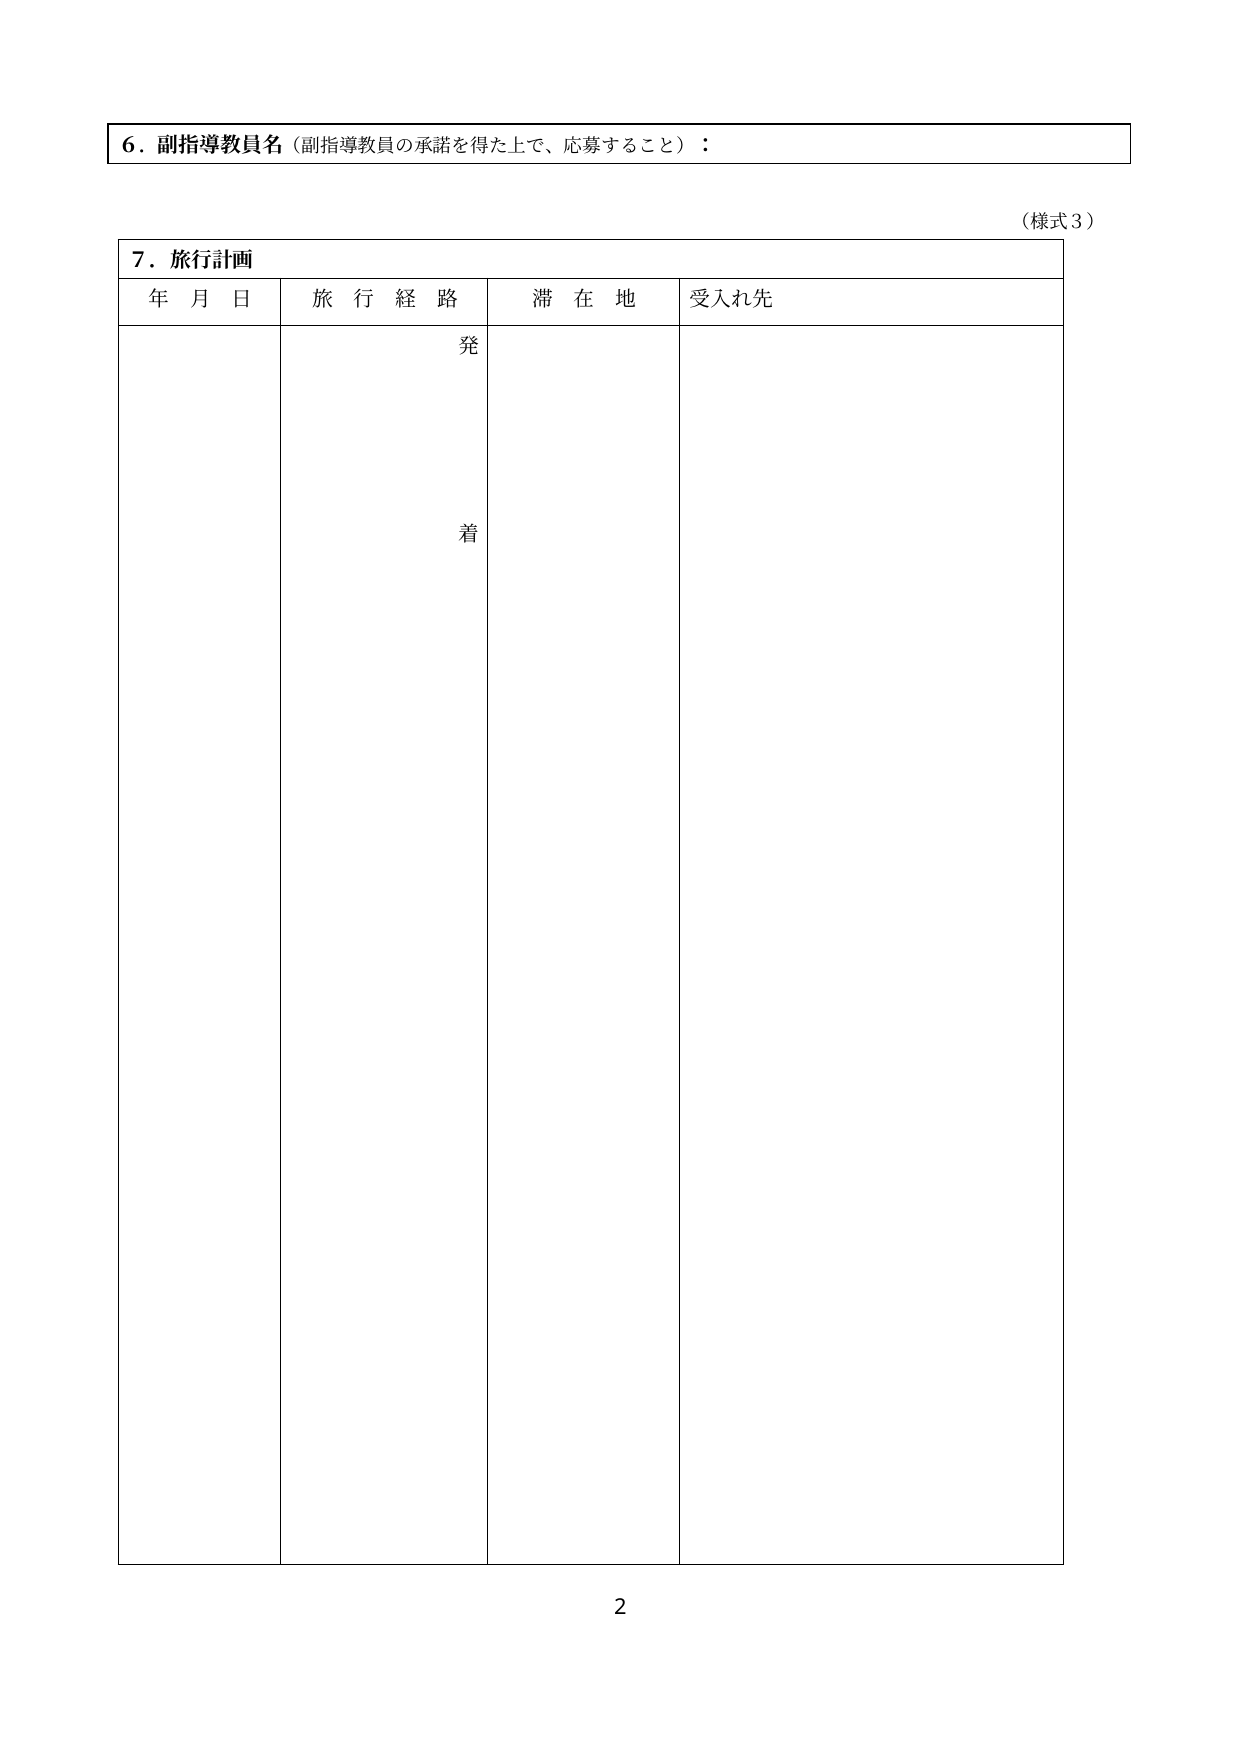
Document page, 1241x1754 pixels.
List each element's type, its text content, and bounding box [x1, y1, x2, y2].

table_cell [680, 326, 1063, 1564]
table_cell 発 着 [281, 326, 487, 1564]
table_cell [119, 326, 280, 1564]
table_header ７．旅行計画 [119, 240, 1063, 277]
table_cell 年 月 日 [119, 279, 280, 325]
text （様式３） [118, 201, 1105, 239]
table_cell [488, 326, 679, 1564]
table_cell ６．副指導教員名（副指導教員の承諾を得た上で、応募すること）： [109, 125, 1130, 162]
table_cell 受入れ先 [680, 279, 1063, 325]
table_cell 旅 行 経 路 [281, 279, 487, 325]
table_cell 滞 在 地 [488, 279, 679, 325]
